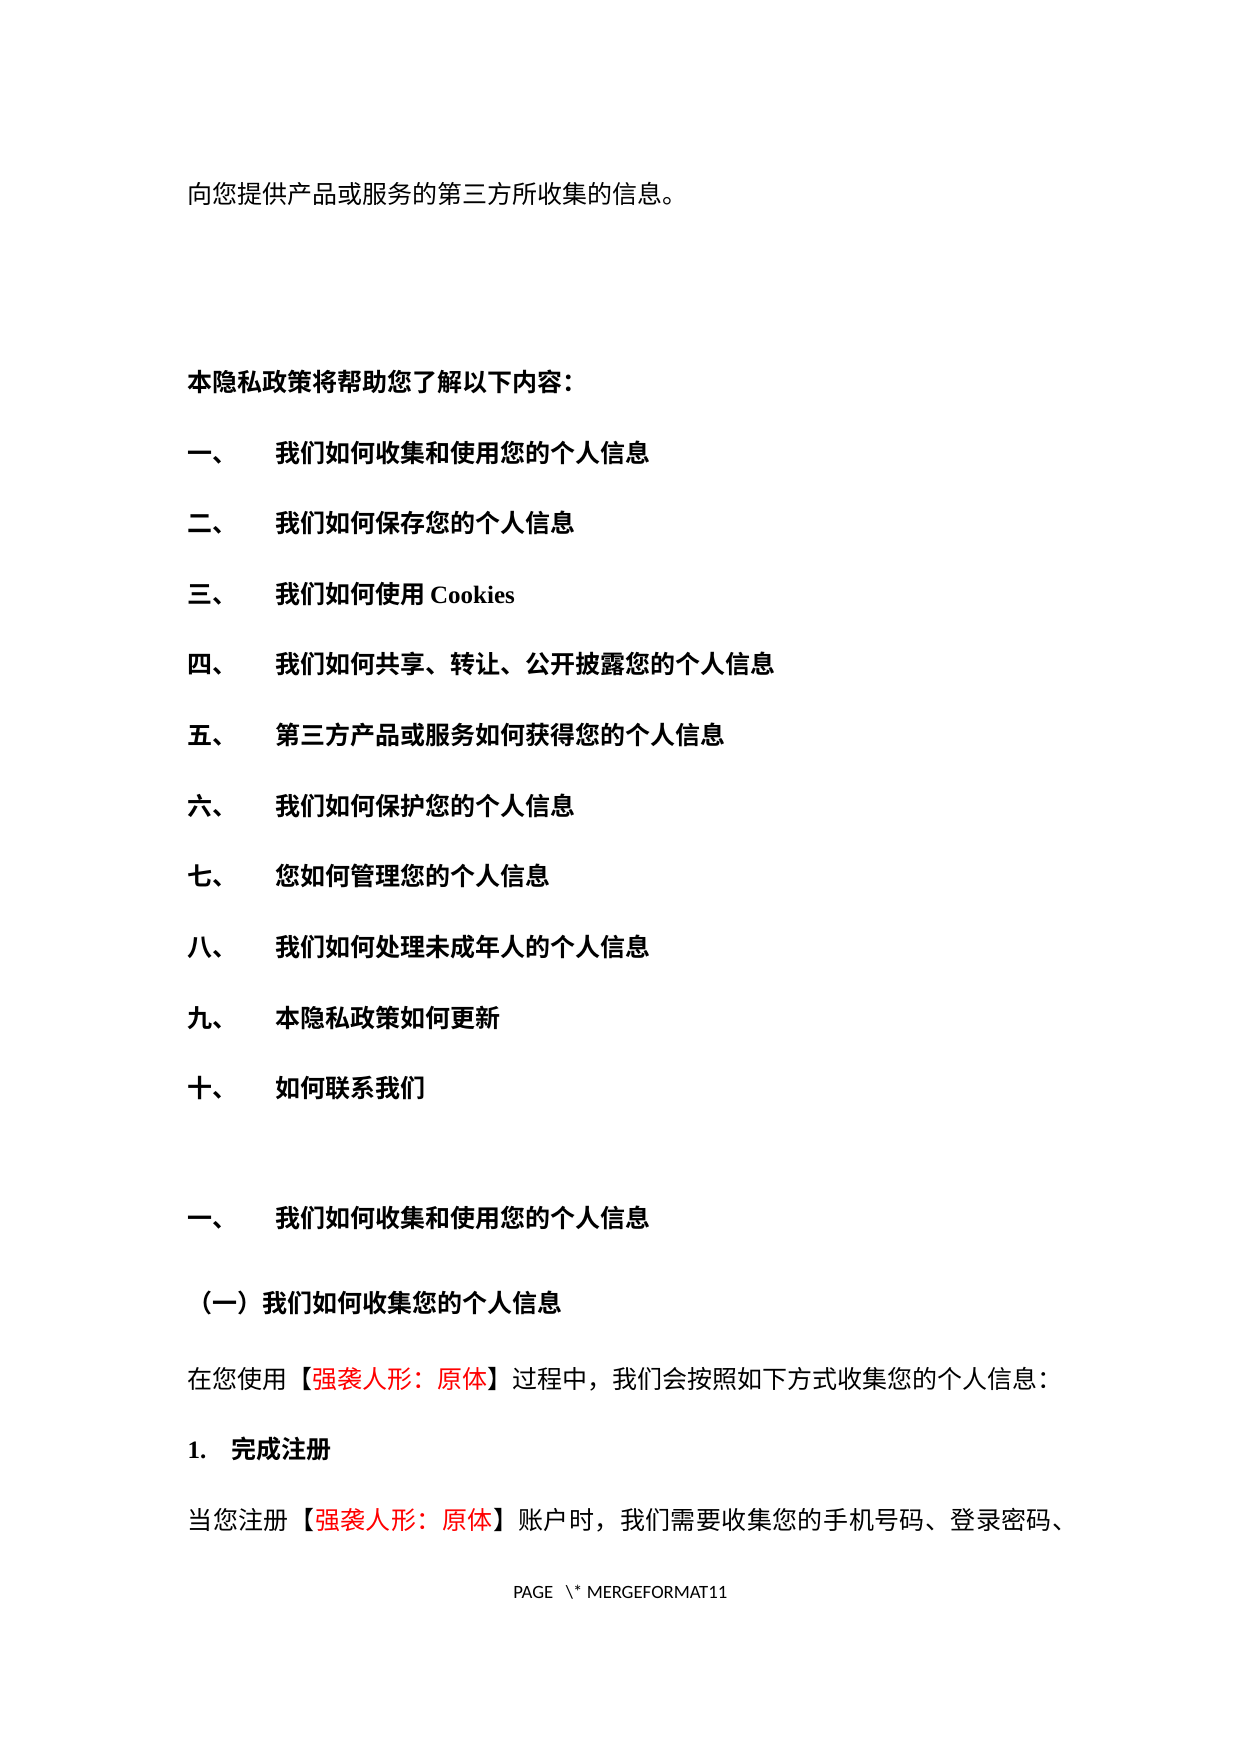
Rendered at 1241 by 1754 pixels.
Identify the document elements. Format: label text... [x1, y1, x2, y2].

list 我们如何使用Cookies [187, 574, 1053, 611]
list 您如何管理您的个人信息 [187, 857, 1053, 893]
text 本隐私政策将帮助您了解以下内容： [187, 362, 1053, 399]
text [187, 160, 1053, 225]
list 本隐私政策如何更新 [187, 998, 1053, 1034]
list 我们如何共享、转让、公开披露您的个人信息 [187, 645, 1053, 681]
list 我们如何处理未成年人的个人信息 [187, 927, 1053, 964]
list 我们如何收集和使用您的个人信息 [187, 433, 1053, 469]
list 第三方产品或服务如何获得您的个人信息 [187, 716, 1053, 752]
list 我们如何保存您的个人信息 [187, 504, 1053, 540]
list （一）我们如何收集您的个人信息 [187, 1269, 1053, 1334]
list 在您使用【强袭人形：原体】过程中，我们会按照如下方式收集您的个人信息： [187, 1359, 1053, 1396]
list 我们如何收集和使用您的个人信息 [187, 1199, 1053, 1235]
list 如何联系我们 [187, 1069, 1053, 1105]
list 我们如何保护您的个人信息 [187, 786, 1053, 822]
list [187, 1501, 1053, 1537]
list 完成注册 [187, 1430, 1053, 1466]
